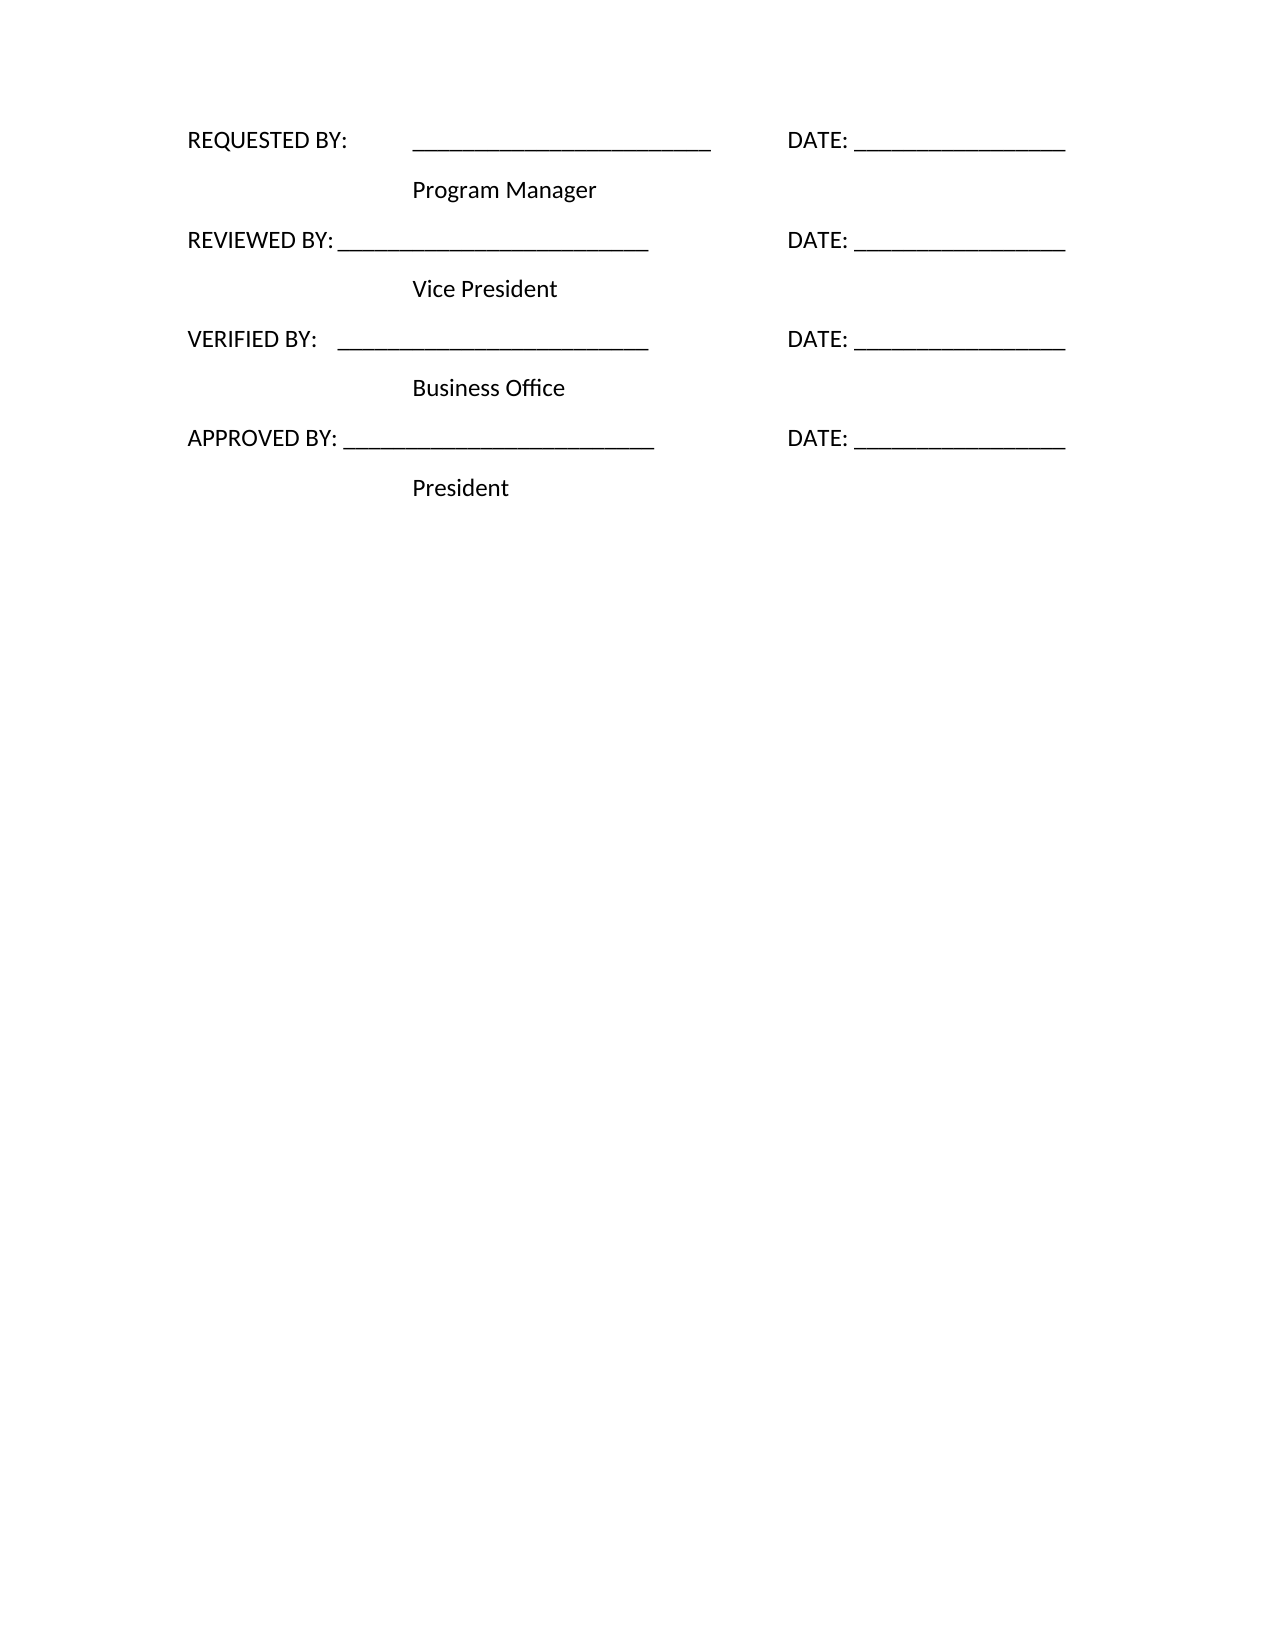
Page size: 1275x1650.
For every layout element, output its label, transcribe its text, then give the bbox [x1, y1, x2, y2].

text Business Office [187, 372, 1125, 403]
text REQUESTED BY: ________________________ DATE: _________________ [187, 124, 1125, 155]
text REVIEWED BY: _________________________ DATE: _________________ [187, 224, 1125, 254]
text APPROVED BY: _________________________ DATE: _________________ [187, 422, 1125, 453]
text VERIFIED BY: _________________________ DATE: _________________ [187, 323, 1125, 353]
text President [187, 472, 1125, 502]
text Program Manager [187, 174, 1125, 205]
text Vice President [187, 273, 1125, 304]
